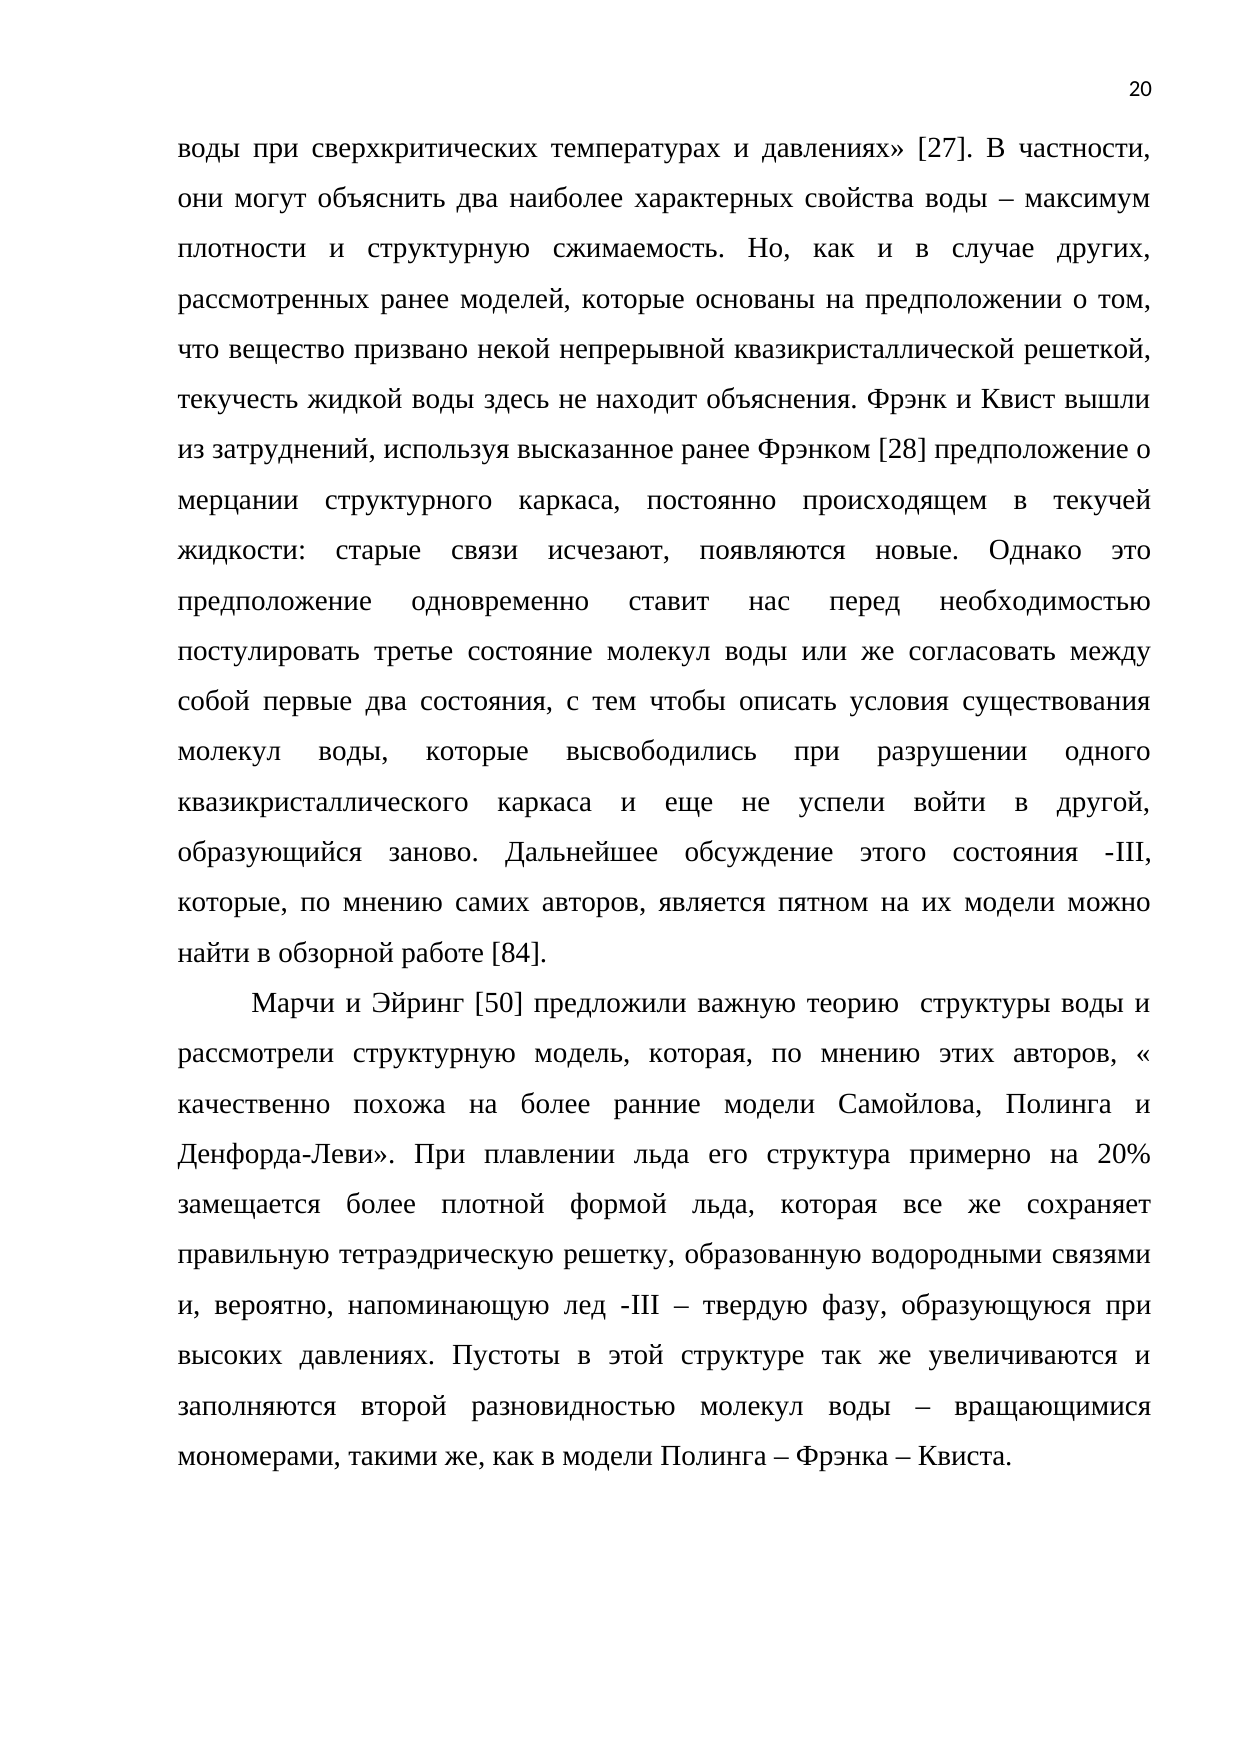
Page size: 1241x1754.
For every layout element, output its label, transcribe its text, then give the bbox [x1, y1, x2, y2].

text Марчи и Эйринг [50] предложили важную теорию структуры воды и рассмотрели структурную модель, которая, по мнению этих авторов, « качественно похожа на более ранние модели Самойлова, Полинга и Денфорда-Леви». При плавлении льда его структура примерно на 20% замещается более плотной формой льда, которая все же сохраняет правильную тетраэдрическую решетку, образованную водородными связями и, вероятно, напоминающую лед -III – твердую фазу, образующуюся при высоких давлениях. Пустоты в этой структуре так же увеличиваются и заполняются второй разновидностью молекул воды – вращающимися мономерами, такими же, как в модели Полинга – Фрэнка – Квиста. [177, 985, 1152, 1471]
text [177, 130, 1152, 968]
